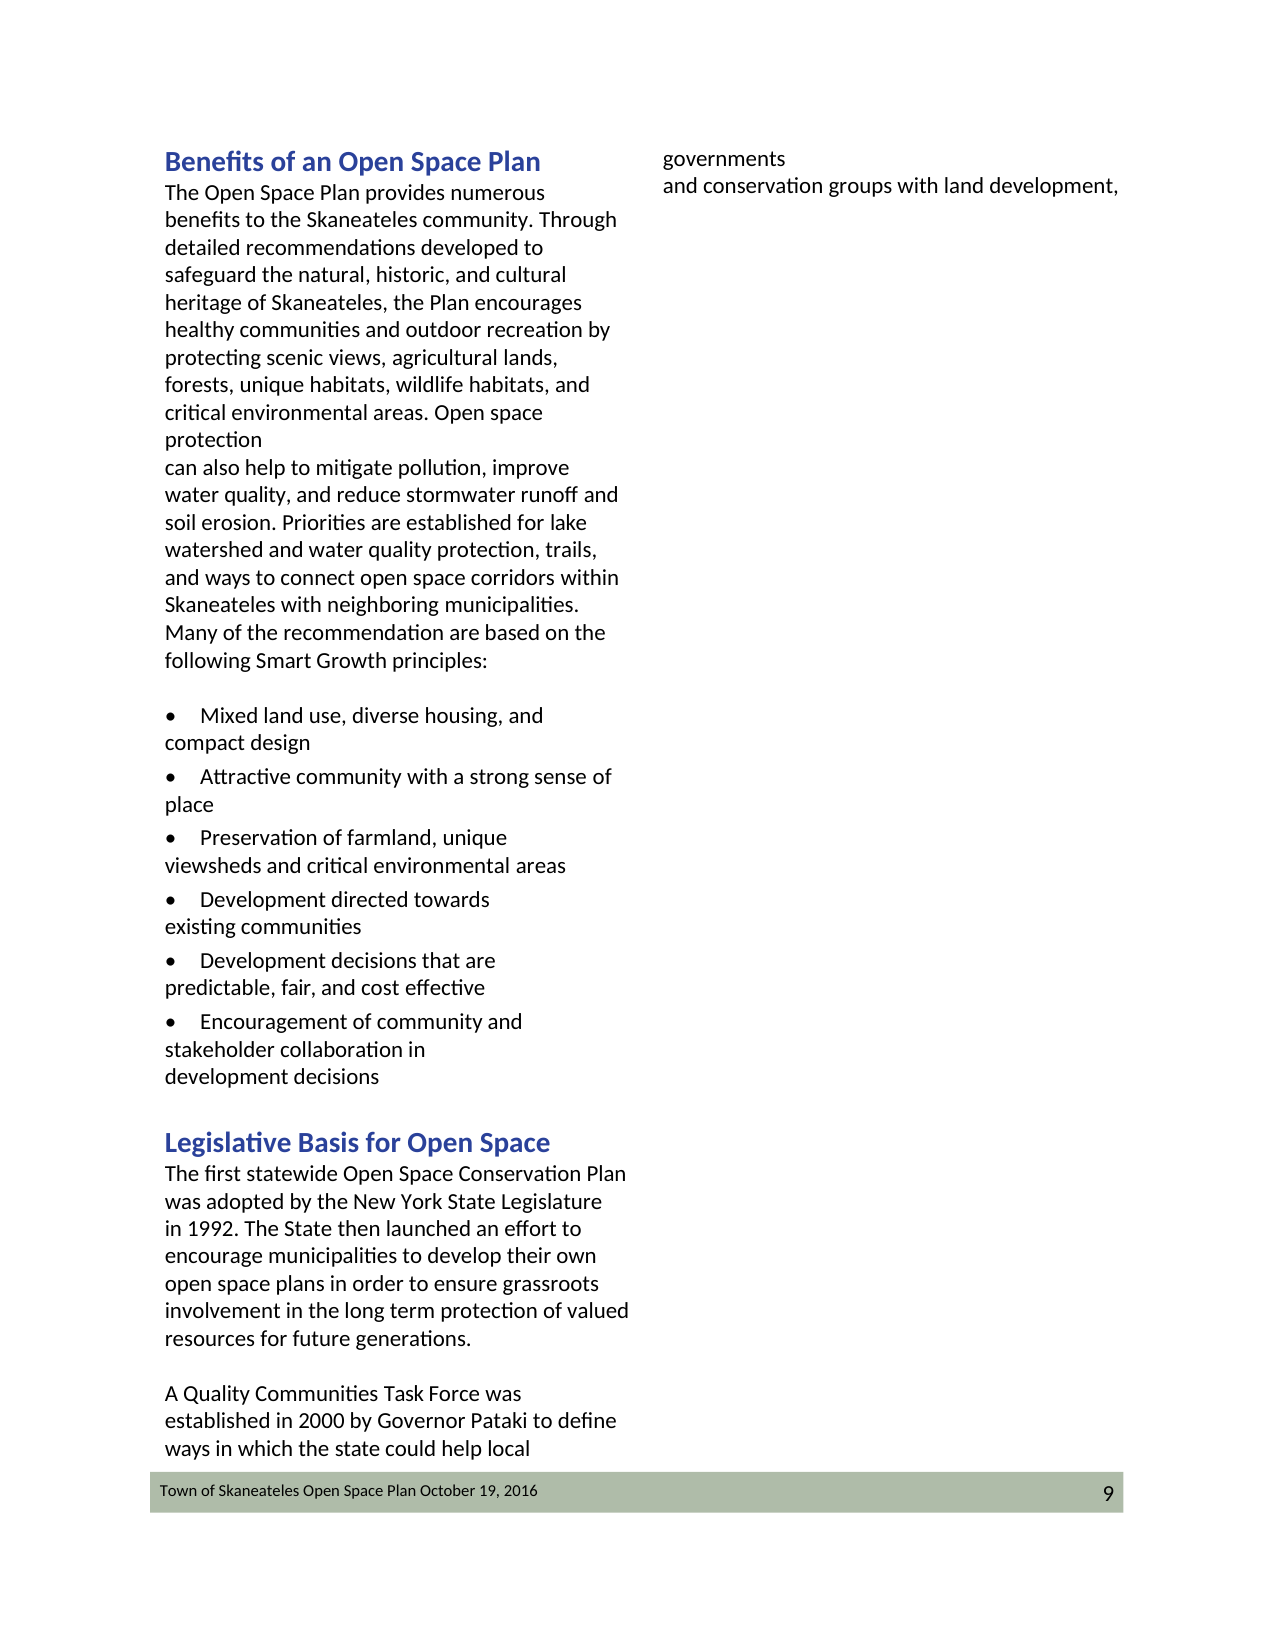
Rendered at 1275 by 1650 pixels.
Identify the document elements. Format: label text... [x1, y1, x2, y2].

list Development directed towards existing communities [164, 885, 564, 940]
text The first statewide Open Space Conservation Plan was adopted by the New York State Legislature [164, 1160, 631, 1215]
list Development decisions that are predictable, fair, and cost effective [164, 947, 611, 1001]
text The Open Space Plan provides numerous benefits to the Skaneateles community. Through detailed recommendations developed to safeguard the natural, historic, and cultural heritage of Skaneateles, the Plan encourages healthy communities and outdoor recreation by [164, 178, 620, 343]
text and conservation groups with land development, [663, 171, 1144, 199]
list Preservation of farmland, unique viewsheds and critical environmental areas [164, 824, 608, 879]
list Mixed land use, diverse housing, and compact design [164, 701, 628, 756]
subtitle Benefits of an Open Space Plan [164, 144, 631, 178]
text place [164, 790, 631, 818]
text in 1992. The State then launched an effort to encourage municipalities to develop their own open space plans in order to ensure grassroots involvement in the long term protection of valued resources for future generations. [164, 1215, 632, 1352]
text Many of the recommendation are based on the following Smart Growth principles: [164, 619, 631, 674]
text A Quality Communities Task Force was established in 2000 by Governor Pataki to define ways in which the state could help local governments [164, 1379, 632, 1462]
subtitle Legislative Basis for Open Space [164, 1125, 631, 1160]
text A Quality Communities Task Force was established in 2000 by Governor Pataki to define ways in which the state could help local governments [663, 144, 1144, 171]
text can also help to mitigate pollution, improve water quality, and reduce stormwater runoff and soil erosion. Priorities are established for lake watershed and water quality protection, trails, and ways to connect open space corridors within Skaneateles with neighboring municipalities. [164, 453, 620, 618]
list Encouragement of community and stakeholder collaboration in development decisions [164, 1008, 553, 1090]
text protecting scenic views, agricultural lands, forests, unique habitats, wildlife habitats, and critical environmental areas. Open space protection [164, 343, 631, 453]
list Attractive community with a strong sense of [164, 762, 631, 790]
